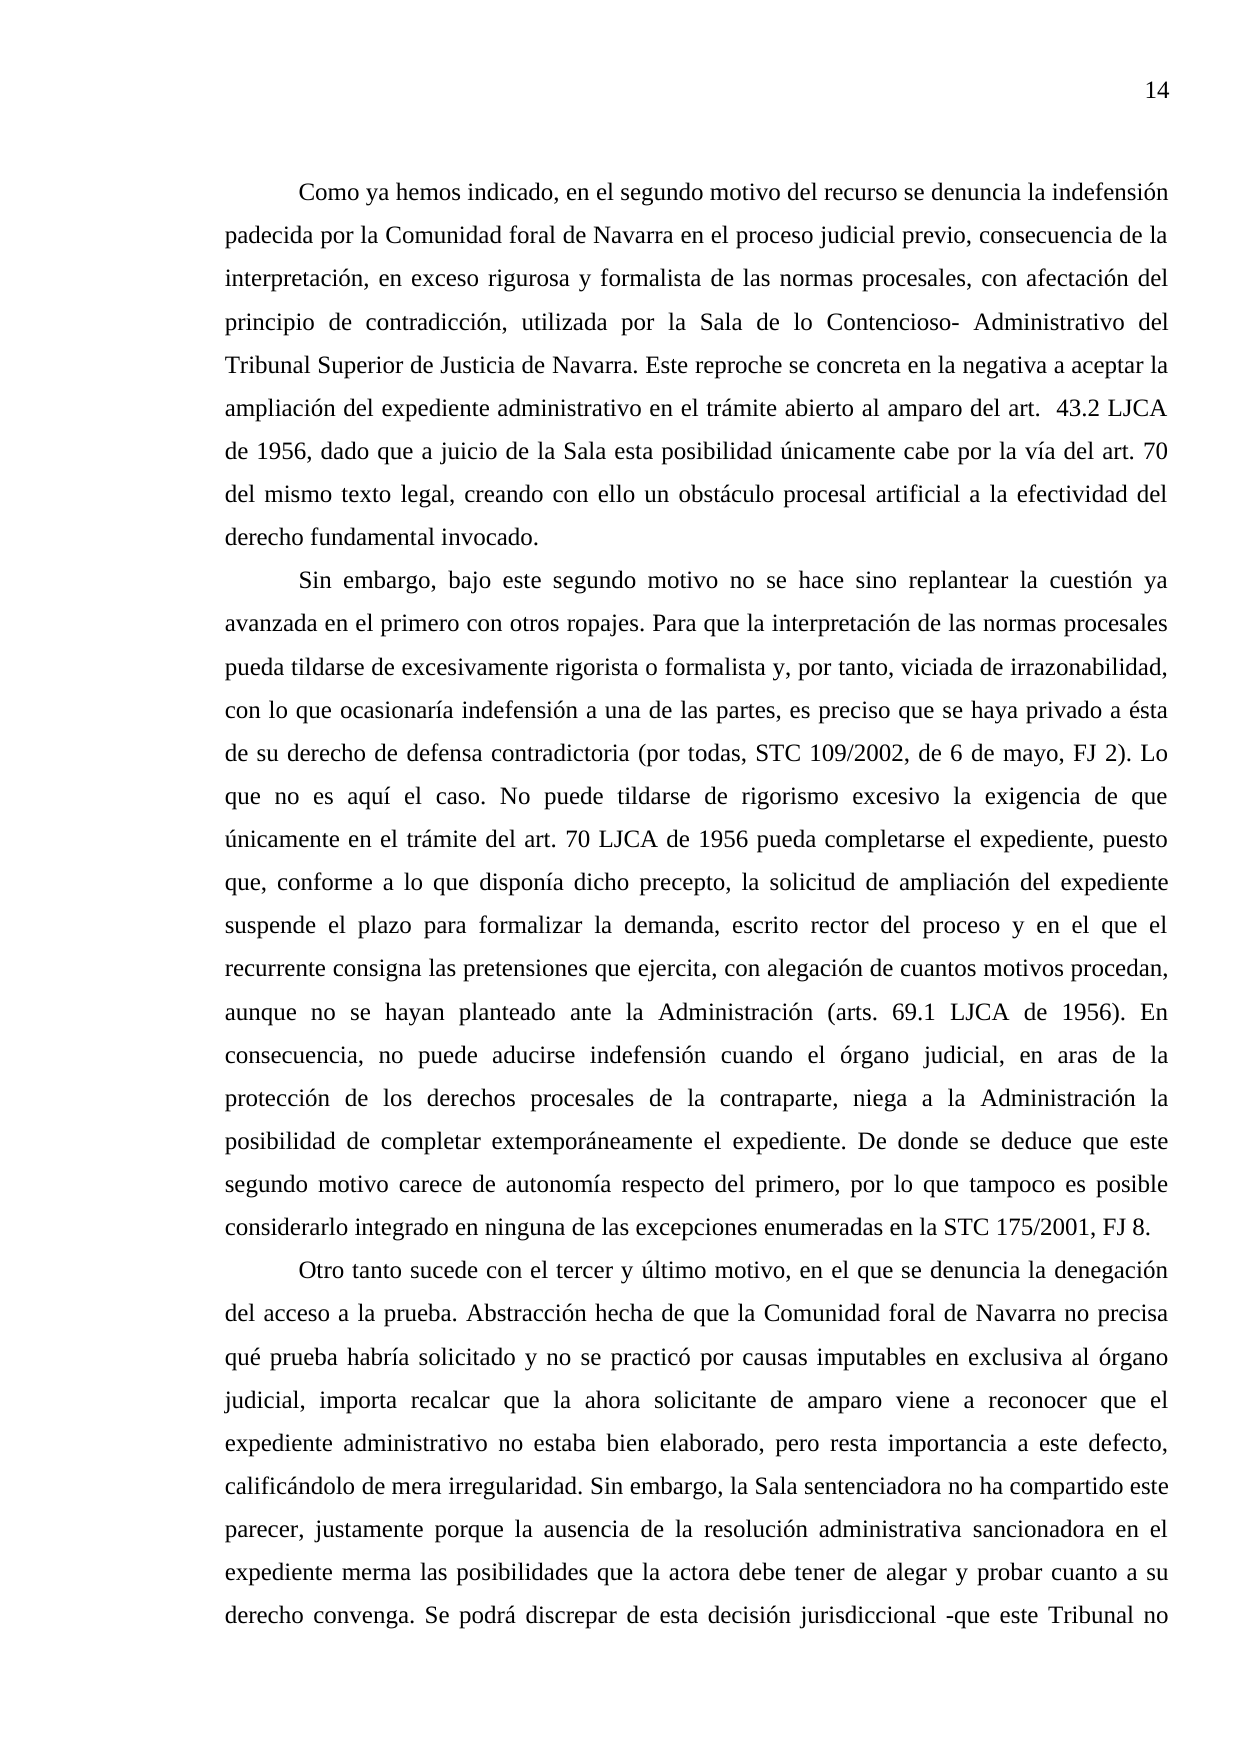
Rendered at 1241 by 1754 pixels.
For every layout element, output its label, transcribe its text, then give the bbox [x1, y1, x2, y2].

text Sin embargo, bajo este segundo motivo no se hace sino replantear la cuestión ya avanzada en el primero con otros ropajes. Para que la interpretación de las normas procesales pueda tildarse de excesivamente rigorista o formalista y, por tanto, viciada de irrazonabilidad, con lo que ocasionaría indefensión a una de las partes, es preciso que se haya privado a ésta de su derecho de defensa contradictoria (por todas, STC 109/2002, de 6 de mayo, FJ 2). Lo que no es aquí el caso. No puede tildarse de rigorismo excesivo la exigencia de que únicamente en el trámite del art. 70 LJCA de 1956 pueda completarse el expediente, puesto que, conforme a lo que disponía dicho precepto, la solicitud de ampliación del expediente suspende el plazo para formalizar la demanda, escrito rector del proceso y en el que el recurrente consigna las pretensiones que ejercita, con alegación de cuantos motivos procedan, aunque no se hayan planteado ante la Administración (arts. 69.1 LJCA de 1956). En consecuencia, no puede aducirse indefensión cuando el órgano judicial, en aras de la protección de los derechos procesales de la contraparte, niega a la Administración la posibilidad de completar extemporáneamente el expediente. De donde se deduce que este segundo motivo carece de autonomía respecto del primero, por lo que tampoco es posible considerarlo integrado en ninguna de las excepciones enumeradas en la STC 175/2001, FJ 8. [224, 565, 1169, 1241]
text Como ya hemos indicado, en el segundo motivo del recurso se denuncia la indefensión padecida por la Comunidad foral de Navarra en el proceso judicial previo, consecuencia de la interpretación, en exceso rigurosa y formalista de las normas procesales, con afectación del principio de contradicción, utilizada por la Sala de lo Contencioso- Administrativo del Tribunal Superior de Justicia de Navarra. Este reproche se concreta en la negativa a aceptar la ampliación del expediente administrativo en el trámite abierto al amparo del art. 43.2 LJCA de 1956, dado que a juicio de la Sala esta posibilidad únicamente cabe por la vía del art. 70 del mismo texto legal, creando con ello un obstáculo procesal artificial a la efectividad del derecho fundamental invocado. [224, 177, 1169, 551]
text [224, 1255, 1169, 1629]
